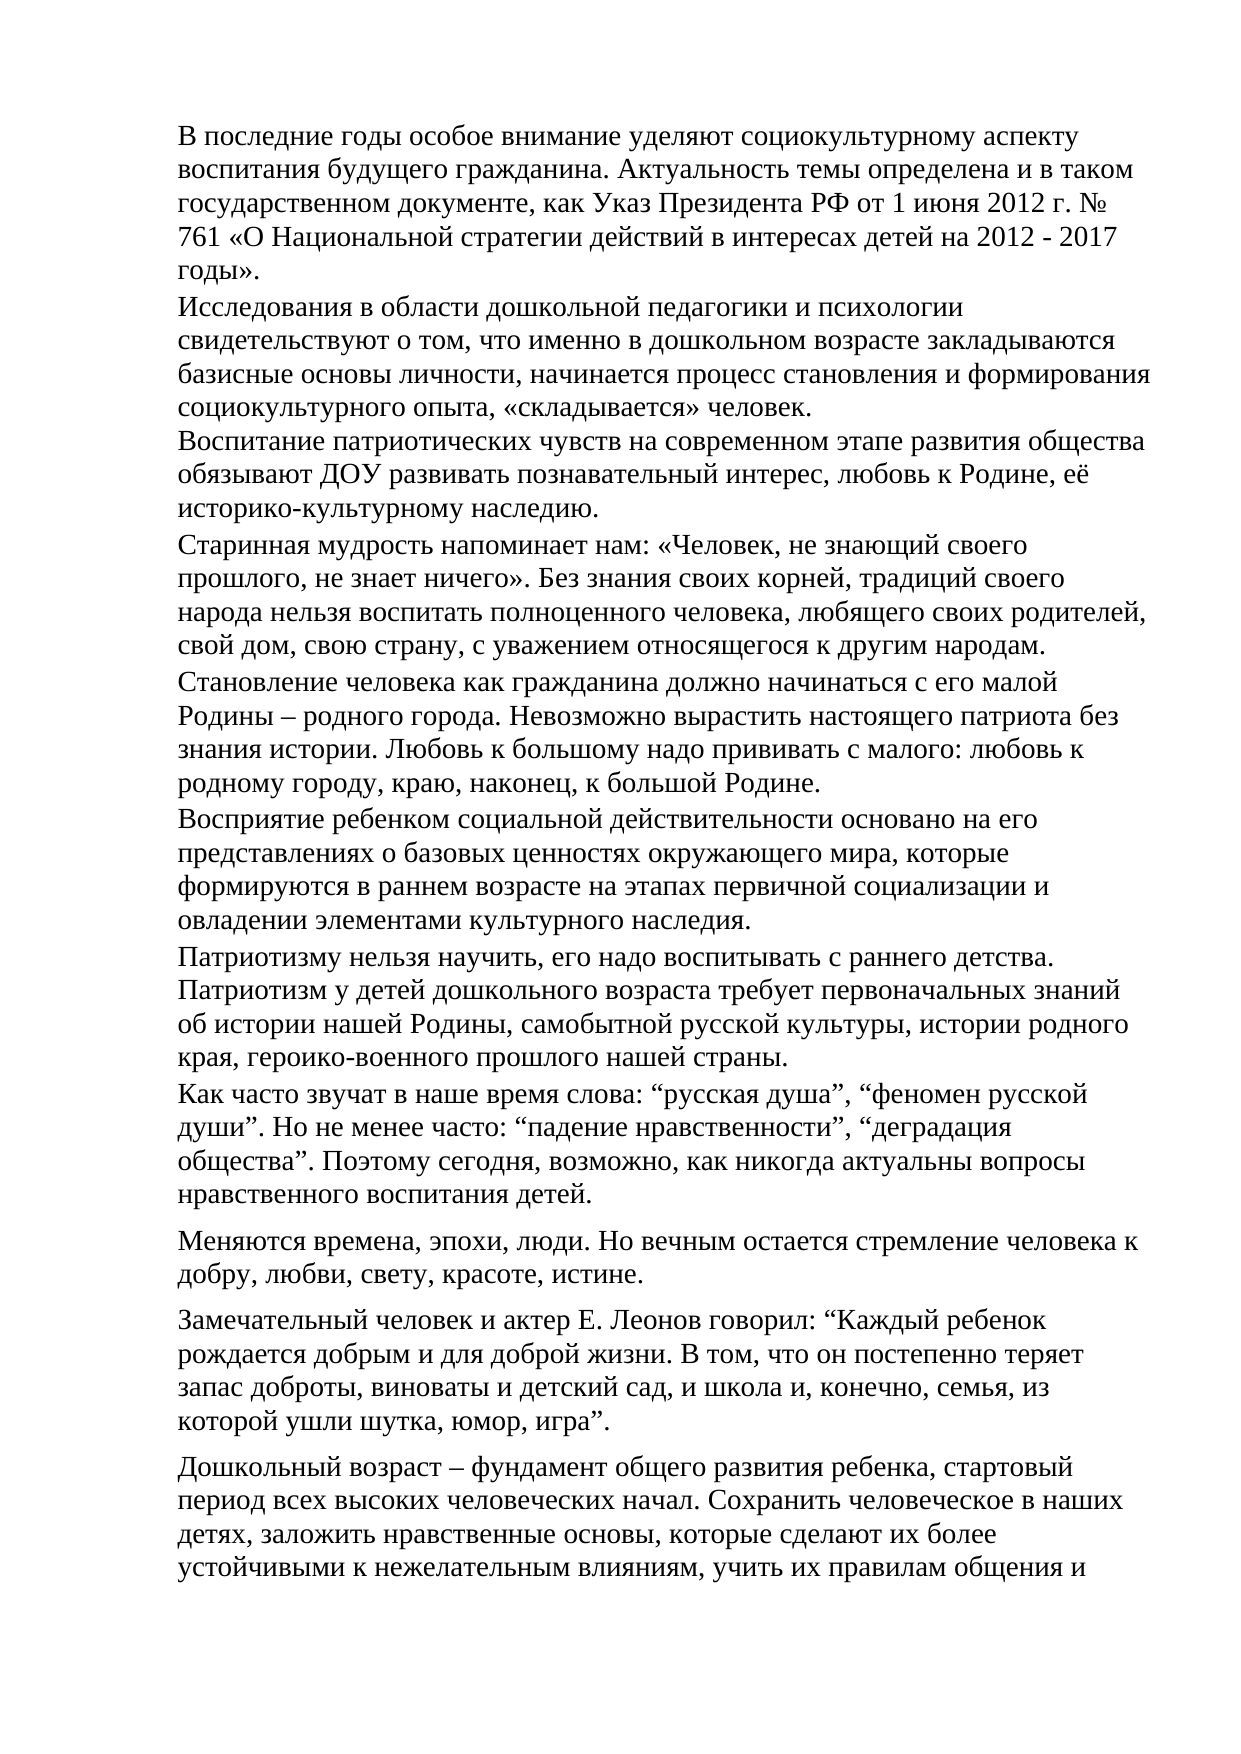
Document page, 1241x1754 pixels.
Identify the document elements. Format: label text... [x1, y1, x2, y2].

text Меняются времена, эпохи, люди. Но вечным остается стремление человека к добру, любви, свету, красоте, истине. [177, 1223, 1152, 1290]
text Становление человека как гражданина должно начинаться с его малой Родины – родного города. Невозможно вырастить настоящего патриота без знания истории. Любовь к большому надо прививать с малого: любовь к родному городу, краю, наконец, к большой Родине. [177, 664, 1152, 798]
text Патриотизму нельзя научить, его надо воспитывать с раннего детства. Патриотизм у детей дошкольного возраста требует первоначальных знаний об истории нашей Родины, самобытной русской культуры, истории родного края, героико-военного прошлого нашей страны. [177, 939, 1152, 1073]
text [177, 1449, 1152, 1583]
text Замечательный человек и актер Е. Леонов говорил: “Каждый ребенок рождается добрым и для доброй жизни. В том, что он постепенно теряет запас доброты, виноваты и детский сад, и школа и, конечно, семья, из которой ушли шутка, юмор, игра”. [177, 1302, 1152, 1436]
text Старинная мудрость напоминает нам: «Человек, не знающий своего прошлого, не знает ничего». Без знания своих корней, традиций своего народа нельзя воспитать полноценного человека, любящего своих родителей, свой дом, свою страну, с уважением относящегося к другим народам. [177, 527, 1152, 661]
text В последние годы особое внимание уделяют социокультурному аспекту воспитания будущего гражданина. Актуальность темы определена и в таком государственном документе, как Указ Президента РФ от 1 июня 2012 г. № 761 «О Национальной стратегии действий в интересах детей на 2012 - 2017 годы». [177, 118, 1152, 286]
text Исследования в области дошкольной педагогики и психологии свидетельствуют о том, что именно в дошкольном возрасте закладываются базисные основы личности, начинается процесс становления и формирования социокультурного опыта, «складывается» человек. Воспитание патриотических чувств на современном этапе развития общества обязывают ДОУ развивать познавательный интерес, любовь к Родине, её историко-культурному наследию. [177, 289, 1152, 524]
text Как часто звучат в наше время слова: “русская душа”, “феномен русской души”. Но не менее часто: “падение нравственности”, “деградация общества”. Поэтому сегодня, возможно, как никогда актуальны вопросы нравственного воспитания детей. [177, 1076, 1152, 1210]
text Восприятие ребенком социальной действительности основано на его представлениях о базовых ценностях окружающего мира, которые формируются в раннем возрасте на этапах первичной социализации и овладении элементами культурного наследия. [177, 801, 1152, 936]
